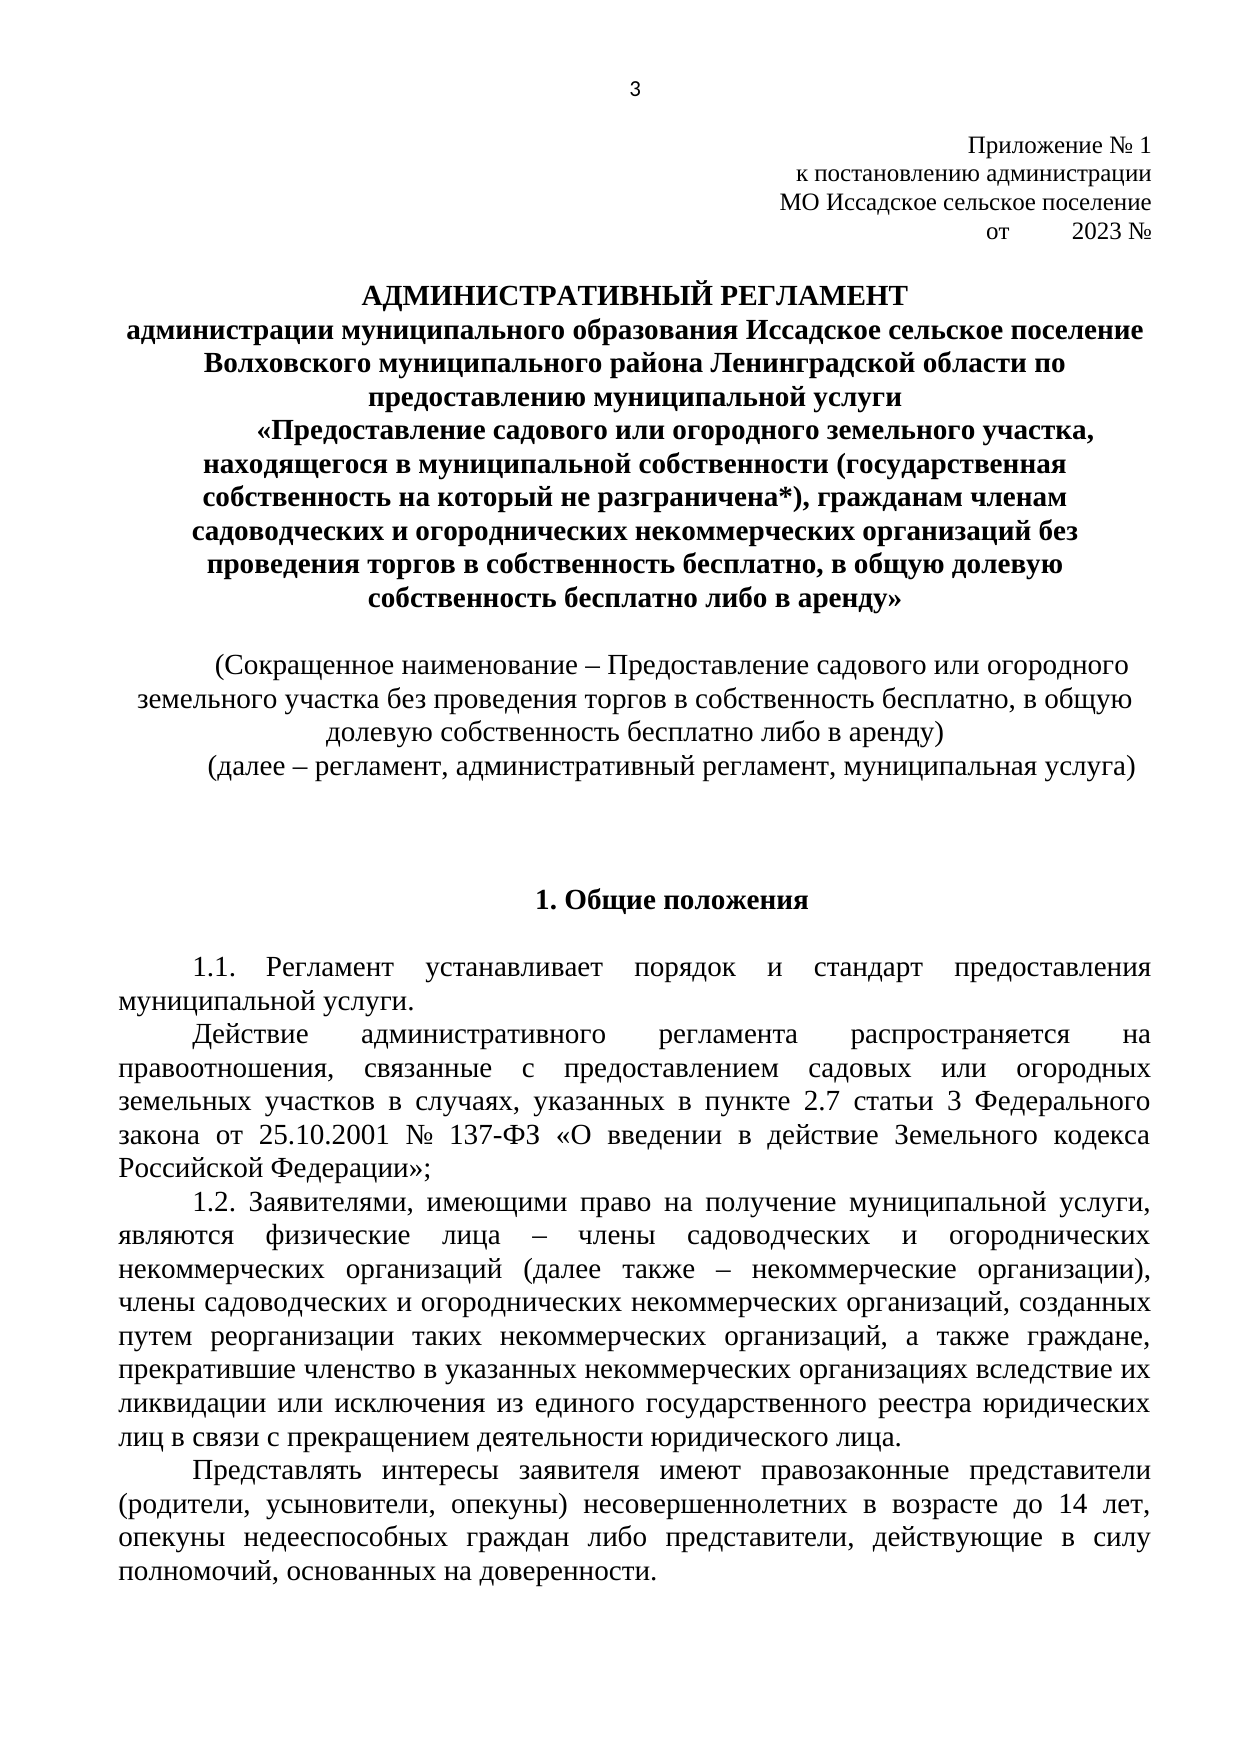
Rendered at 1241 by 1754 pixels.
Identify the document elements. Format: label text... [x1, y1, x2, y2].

text Действие административного регламента распространяется на правоотношения, связанные с предоставлением садовых или огородных земельных участков в случаях, указанных в пункте 2.7 статьи 3 Федерального закона от 25.10.2001 № 137-ФЗ «О введении в действие Земельного кодекса Российской Федерации»; [118, 1016, 1152, 1184]
text Приложение № 1 [118, 130, 1152, 158]
text администрации муниципального образования Иссадское сельское поселение Волховского муниципального района Ленинградской области по предоставлению муниципальной услуги [118, 312, 1152, 412]
text (далее – регламент, административный регламент, муниципальная услуга) [118, 748, 1152, 781]
text МО Иссадское сельское поселение [118, 187, 1152, 216]
text «Предоставление садового или огородного земельного участка, находящегося в муниципальной собственности (государственная собственность на который не разграничена*), гражданам членам садоводческих и огороднических некоммерческих организаций без проведения торгов в собственность бесплатно, в общую долевую собственность бесплатно либо в аренду» [118, 412, 1152, 614]
text к постановлению администрации [118, 158, 1152, 187]
text от 2023 № [118, 216, 1152, 245]
text Представлять интересы заявителя имеют правозаконные представители (родители, усыновители, опекуны) несовершеннолетних в возрасте до 14 лет, опекуны недееспособных граждан либо представители, действующие в силу полномочий, основанных на доверенности. [118, 1452, 1152, 1586]
text 1. Общие положения [118, 882, 1152, 916]
text АДМИНИСТРАТИВНЫЙ РЕГЛАМЕНТ [118, 278, 1152, 312]
list Регламент устанавливает порядок и стандарт предоставления муниципальной услуги. [118, 949, 1152, 1016]
text 1.2. Заявителями, имеющими право на получение муниципальной услуги, являются физические лица – члены садоводческих и огороднических некоммерческих организаций (далее также – некоммерческие организации), члены садоводческих и огороднических некоммерческих организаций, созданных путем реорганизации таких некоммерческих организаций, а также граждане, прекратившие членство в указанных некоммерческих организациях вследствие их ликвидации или исключения из единого государственного реестра юридических лиц в связи с прекращением деятельности юридического лица. [118, 1184, 1152, 1452]
text (Сокращенное наименование – Предоставление садового или огородного земельного участка без проведения торгов в собственность бесплатно, в общую долевую собственность бесплатно либо в аренду) [118, 647, 1152, 748]
